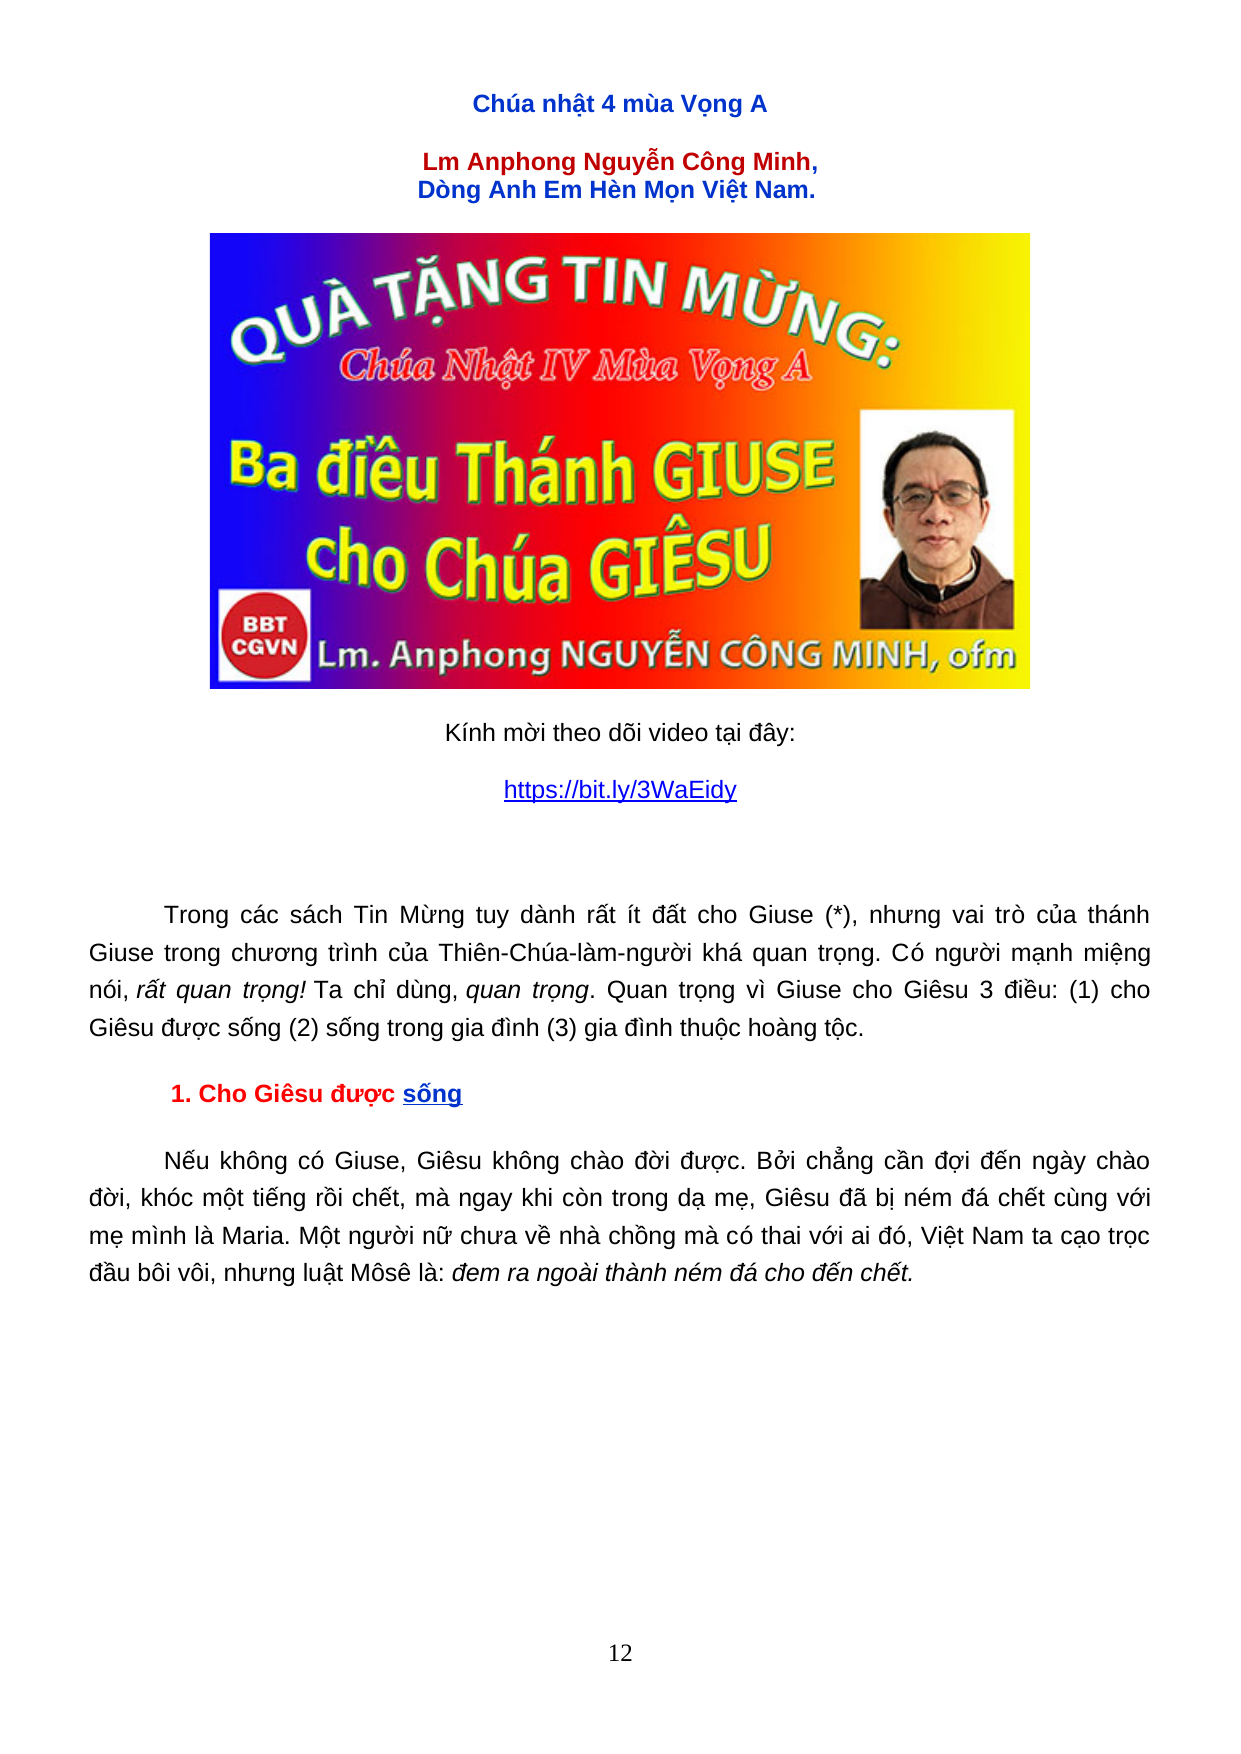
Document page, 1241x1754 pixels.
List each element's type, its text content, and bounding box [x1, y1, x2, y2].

text Trong các sách Tin Mừng tuy dành rất ít đất cho Giuse (*), nhưng vai trò của thánh Giuse trong chương trình của Thiên-Chúa-làm-người khá quan trọng. Có người mạnh miệng nói, rất quan trọng! Ta chỉ dùng, quan trọng. Quan trọng vì Giuse cho Giêsu 3 điều: (1) cho Giêsu được sống (2) sống trong gia đình (3) gia đình thuộc hoàng tộc. [89, 891, 1152, 1041]
text Kính mời theo dõi video tại đây: [89, 718, 1152, 746]
text Nếu không có Giuse, Giêsu không chào đời được. Bởi chẳng cần đợi đến ngày chào đời, khóc một tiếng rồi chết, mà ngay khi còn trong dạ mẹ, Giêsu đã bị ném đá chết cùng với mẹ mình là Maria. Một người nữ chưa về nhà chồng mà có thai với ai đó, Việt Nam ta cạo trọc đầu bôi vôi, nhưng luật Môsê là: đem ra ngoài thành ném đá cho đến chết. [89, 1137, 1152, 1287]
text https://bit.ly/3WaEidy [89, 776, 1152, 804]
text Chúa nhật 4 mùa Vọng A [89, 89, 1152, 117]
picture [209, 233, 1031, 689]
text Lm Anphong Nguyễn Công Minh, Dòng Anh Em Hèn Mọn Việt Nam. [89, 147, 1152, 204]
text 1. Cho Giêsu được sống [89, 1071, 1152, 1108]
